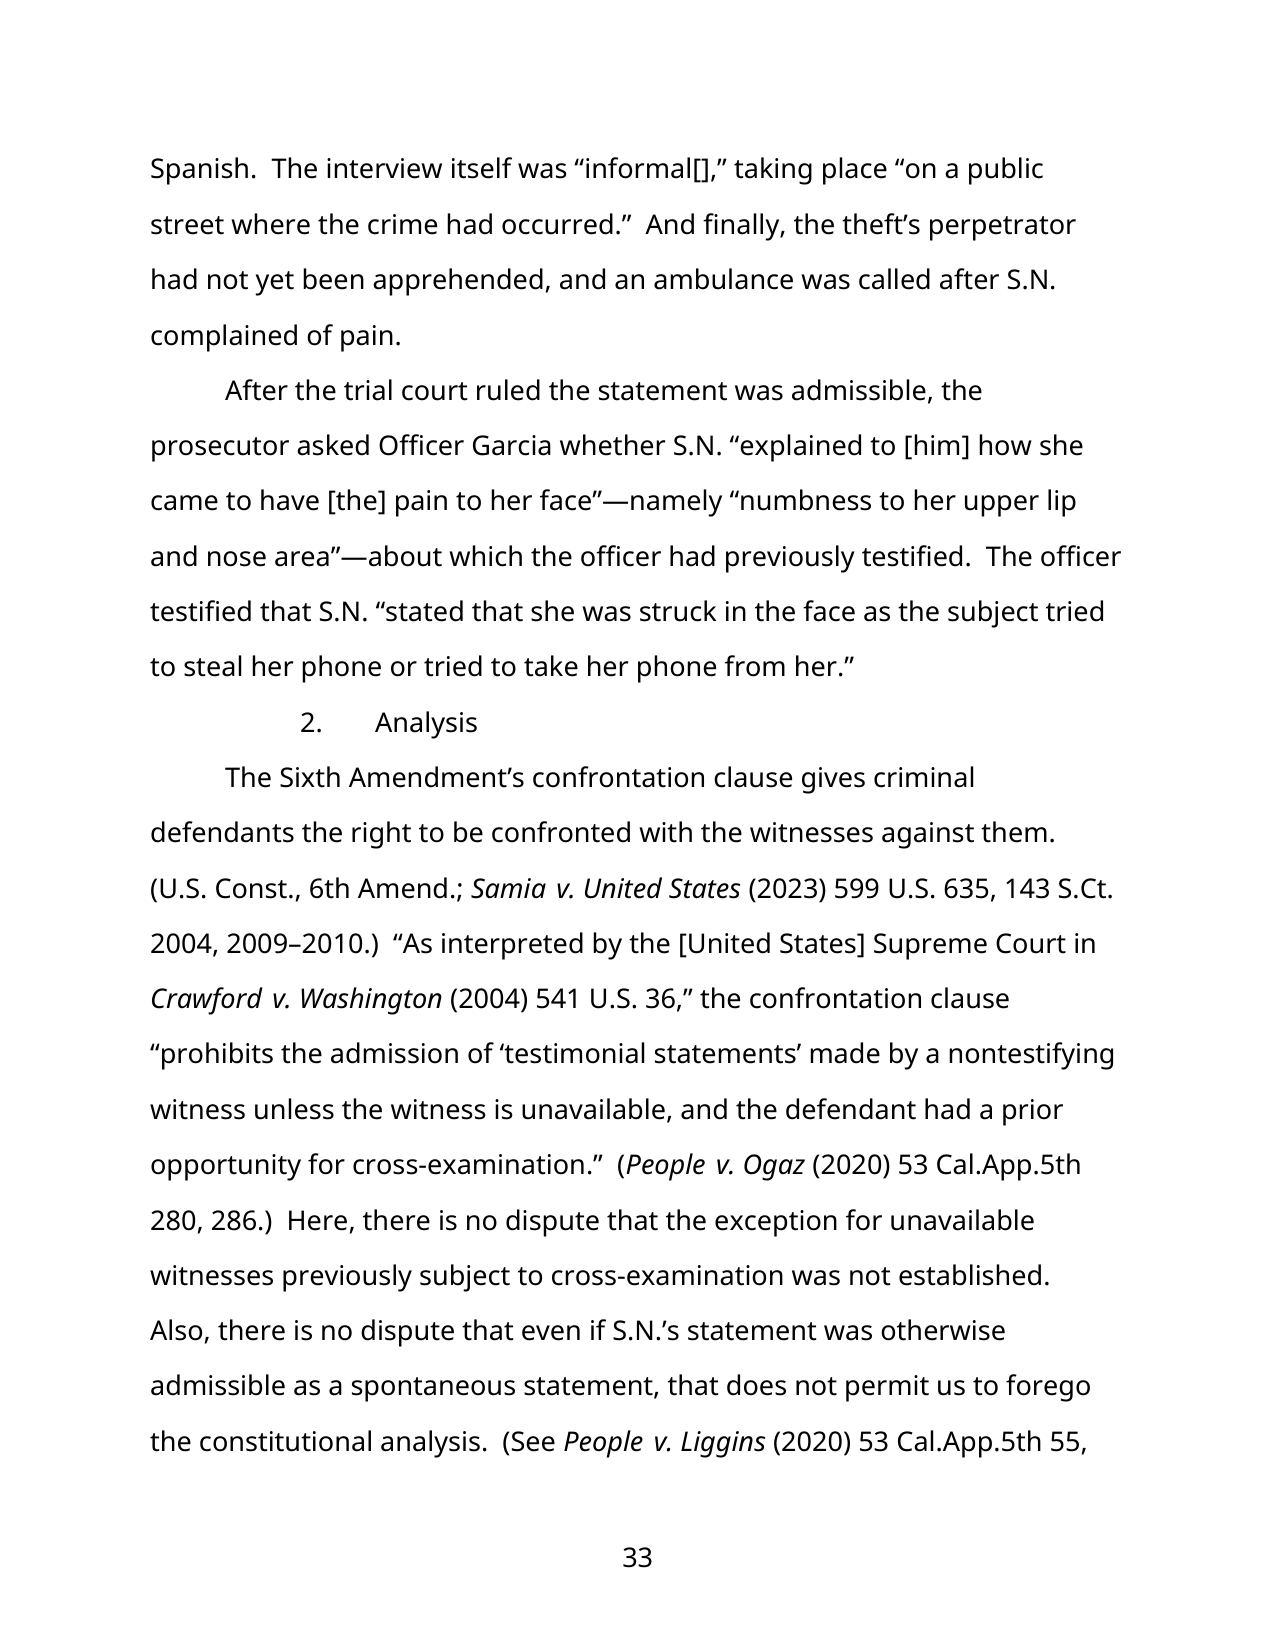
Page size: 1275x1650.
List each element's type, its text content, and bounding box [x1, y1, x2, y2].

text After the trial court ruled the statement was admissible, the prosecutor asked Officer Garcia whether S.N. “explained to [him] how she came to have [the] pain to her face”—namely “numbness to her upper lip and nose area”—about which the officer had previously testified. The officer testified that S.N. “stated that she was struck in the face as the subject tried to steal her phone or tried to take her phone from her.” [150, 371, 1125, 685]
text 2. Analysis [150, 703, 1125, 740]
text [150, 758, 1125, 1459]
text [150, 150, 1125, 353]
